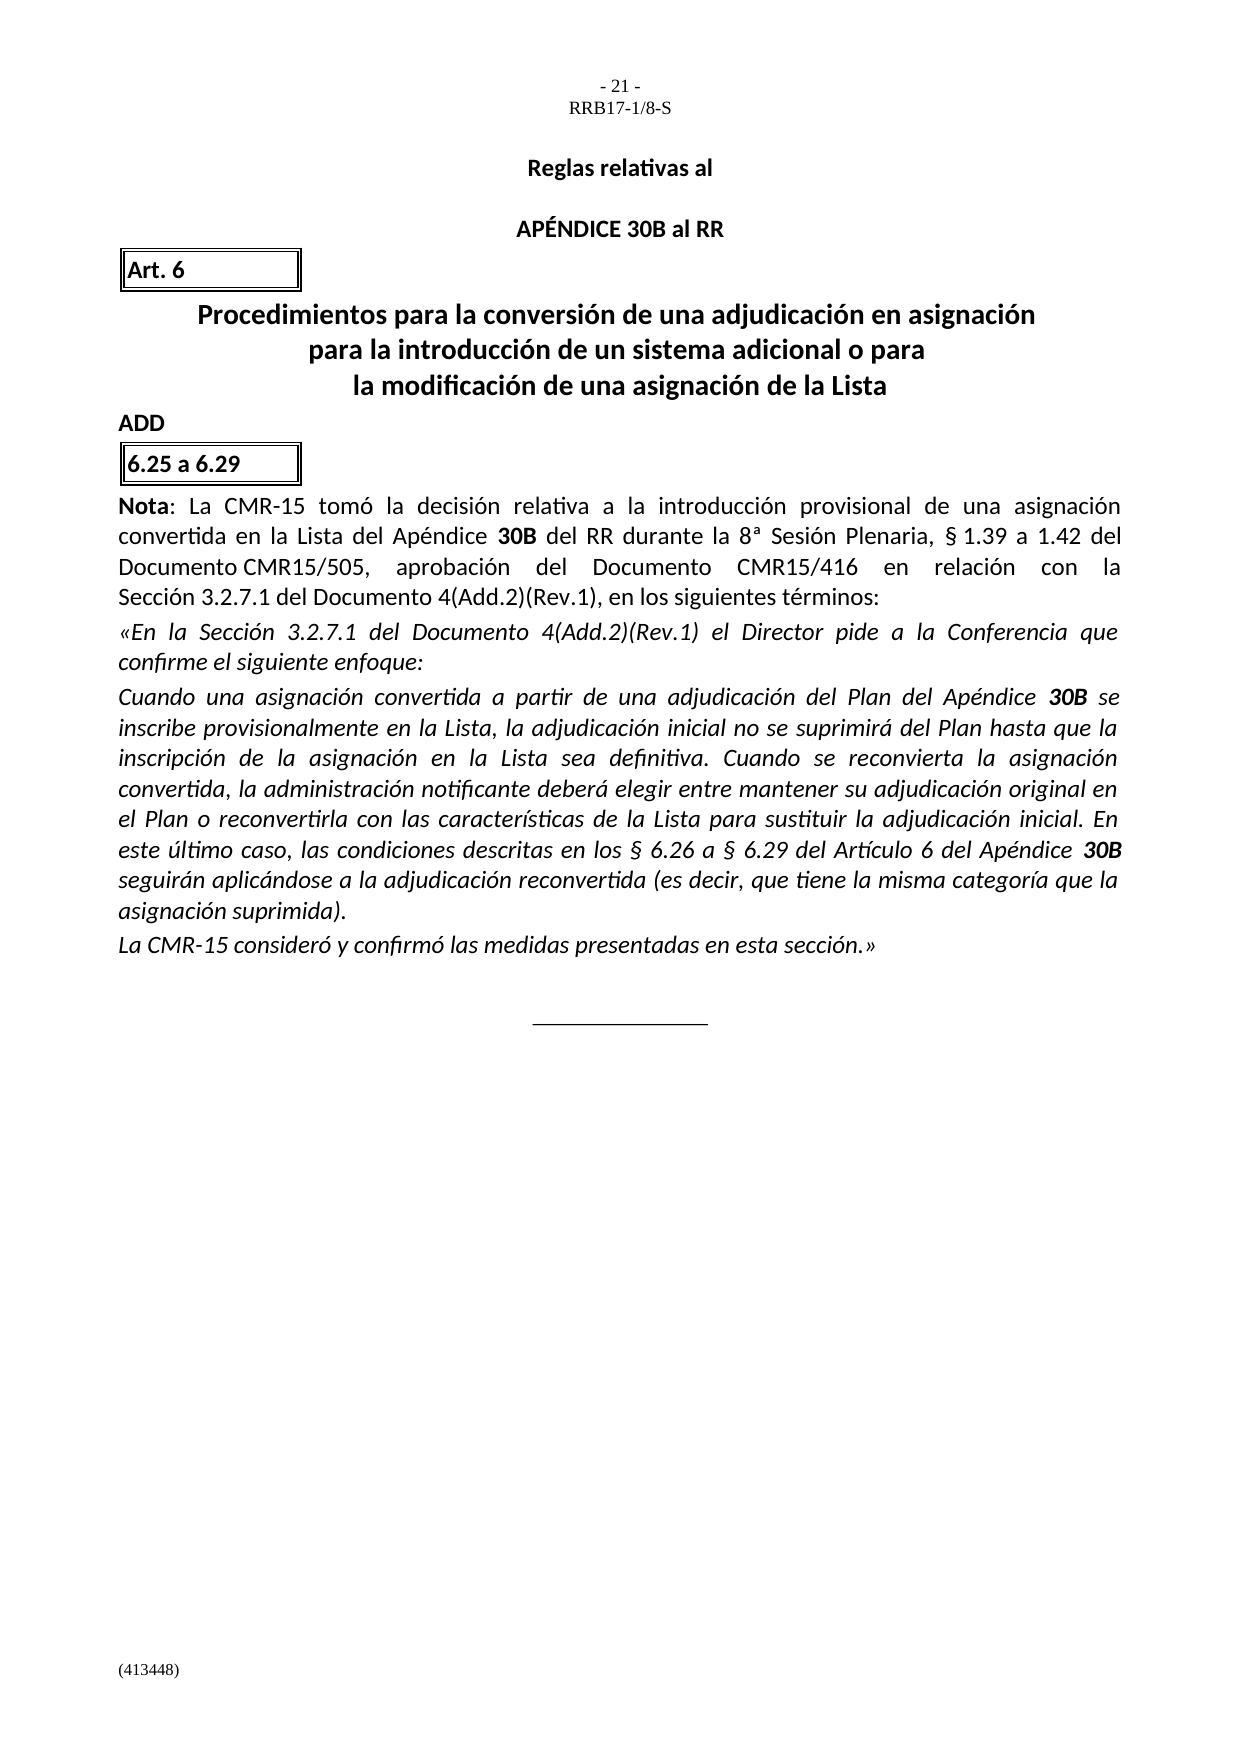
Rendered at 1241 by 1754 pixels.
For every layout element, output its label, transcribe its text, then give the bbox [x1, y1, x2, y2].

text Nota: La CMR-15 tomó la decisión relativa a la introducción provisional de una asignación convertida en la Lista del Apéndice 30B del RR durante la 8ª Sesión Plenaria, § 1.39 a 1.42 del Documento CMR15/505, aprobación del Documento CMR15/416 en relación con la Sección 3.2.7.1 del Documento 4(Add.2)(Rev.1), en los siguientes términos: [118, 490, 1122, 612]
text «En la Sección 3.2.7.1 del Documento 4(Add.2)(Rev.1) el Director pide a la Conferencia que confirme el siguiente enfoque: [118, 616, 1122, 677]
title Reglas relativas al APÉNDICE 30B al RR [118, 152, 1122, 243]
text La CMR-15 consideró y confirmó las medidas presentadas en esta sección.» [118, 929, 1122, 960]
text Cuando una asignación convertida a partir de una adjudicación del Plan del Apéndice 30B se inscribe provisionalmente en la Lista, la adjudicación inicial no se suprimirá del Plan hasta que la inscripción de la asignación en la Lista sea definitiva. Cuando se reconvierta la asignación convertida, la administración notificante deberá elegir entre mantener su adjudicación original en el Plan o reconvertirla con las características de la Lista para sustituir la adjudicación inicial. En este último caso, las condiciones descritas en los § 6.26 a § 6.29 del Artículo 6 del Apéndice 30B seguirán aplicándose a la adjudicación reconvertida (es decir, que tiene la misma categoría que la asignación suprimida). [118, 681, 1122, 925]
title Procedimientos para la conversión de una adjudicación en asignación para la introducción de un sistema adicional o para la modificación de una asignación de la Lista [118, 296, 1122, 403]
text ______________ [118, 999, 1122, 1028]
text ADD [118, 407, 1122, 437]
